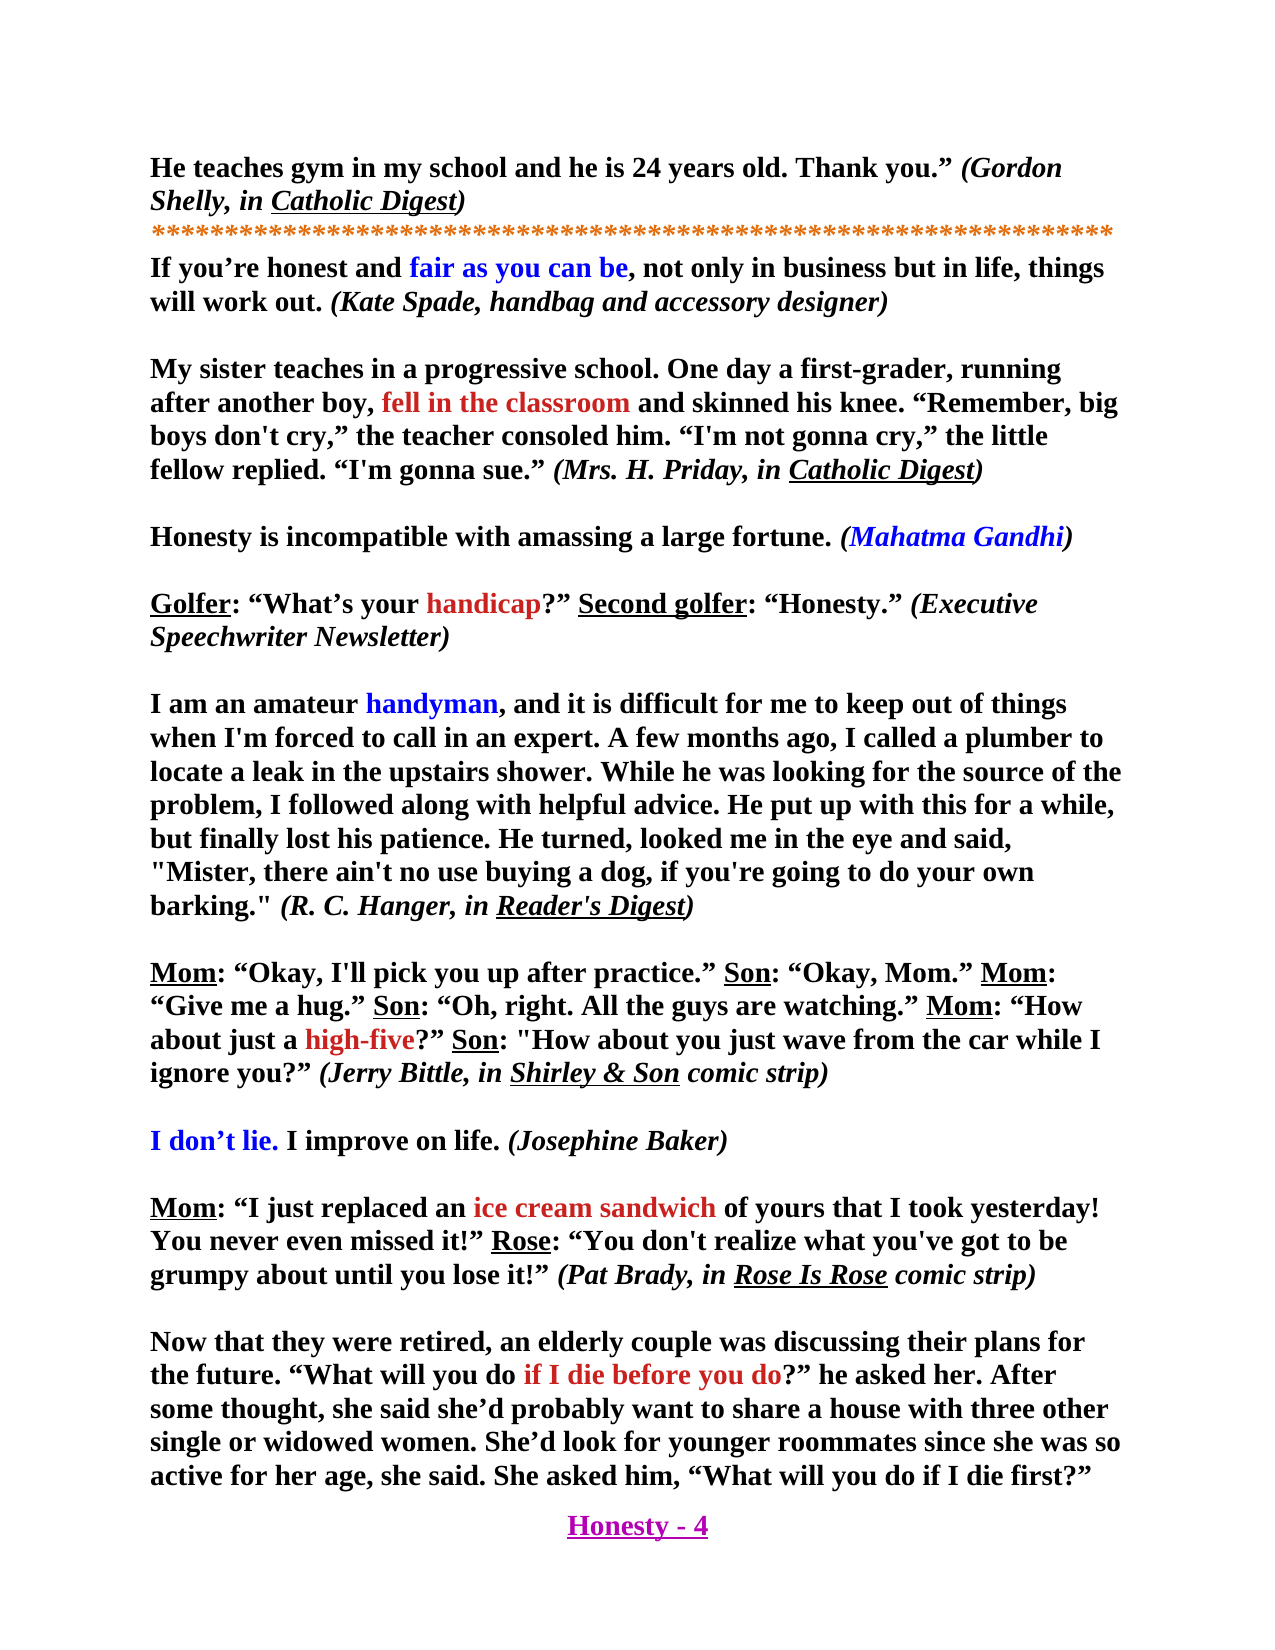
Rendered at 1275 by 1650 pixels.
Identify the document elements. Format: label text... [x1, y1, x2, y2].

text Mom: “I just replaced an ice cream sandwich of yours that I took yesterday! You never even missed it!” Rose: “You don't realize what you've got to be grumpy about until you lose it!” (Pat Brady, in Rose Is Rose comic strip) [150, 1190, 1125, 1290]
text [150, 1324, 1125, 1492]
text Golfer: “What’s your handicap?” Second golfer: “Honesty.” (Executive Speechwriter Newsletter) [150, 586, 1125, 653]
text I don’t lie. I improve on life. (Josephine Baker) [150, 1123, 1125, 1156]
text If you’re honest and fair as you can be, not only in business but in life, things will work out. (Kate Spade, handbag and accessory designer) [150, 251, 1125, 351]
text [150, 150, 1125, 217]
text My sister teaches in a progressive school. One day a first-grader, running after another boy, fell in the classroom and skinned his knee. “Remember, big boys don't cry,” the teacher consoled him. “I'm not gonna cry,” the little fellow replied. “I'm gonna sue.” (Mrs. H. Priday, in Catholic Digest) [150, 351, 1125, 485]
text Honesty is incompatible with amassing a large fortune. (Mahatma Gandhi) [150, 519, 1125, 552]
text I am an amateur handyman, and it is difficult for me to keep out of things when I'm forced to call in an expert. A few months ago, I called a plumber to locate a leak in the upstairs shower. While he was looking for the source of the problem, I followed along with helpful advice. He put up with this for a while, but finally lost his patience. He turned, looked me in the eye and said, "Mister, there ain't no use buying a dog, if you're going to do your own barking." (R. C. Hanger, in Reader's Digest) [150, 687, 1125, 921]
text ****************************************************************** [150, 217, 1125, 251]
text Mom: “Okay, I'll pick you up after practice.” Son: “Okay, Mom.” Mom: “Give me a hug.” Son: “Oh, right. All the guys are watching.” Mom: “How about just a high-five?” Son: "How about you just wave from the car while I ignore you?” (Jerry Bittle, in Shirley & Son comic strip) [150, 955, 1125, 1089]
